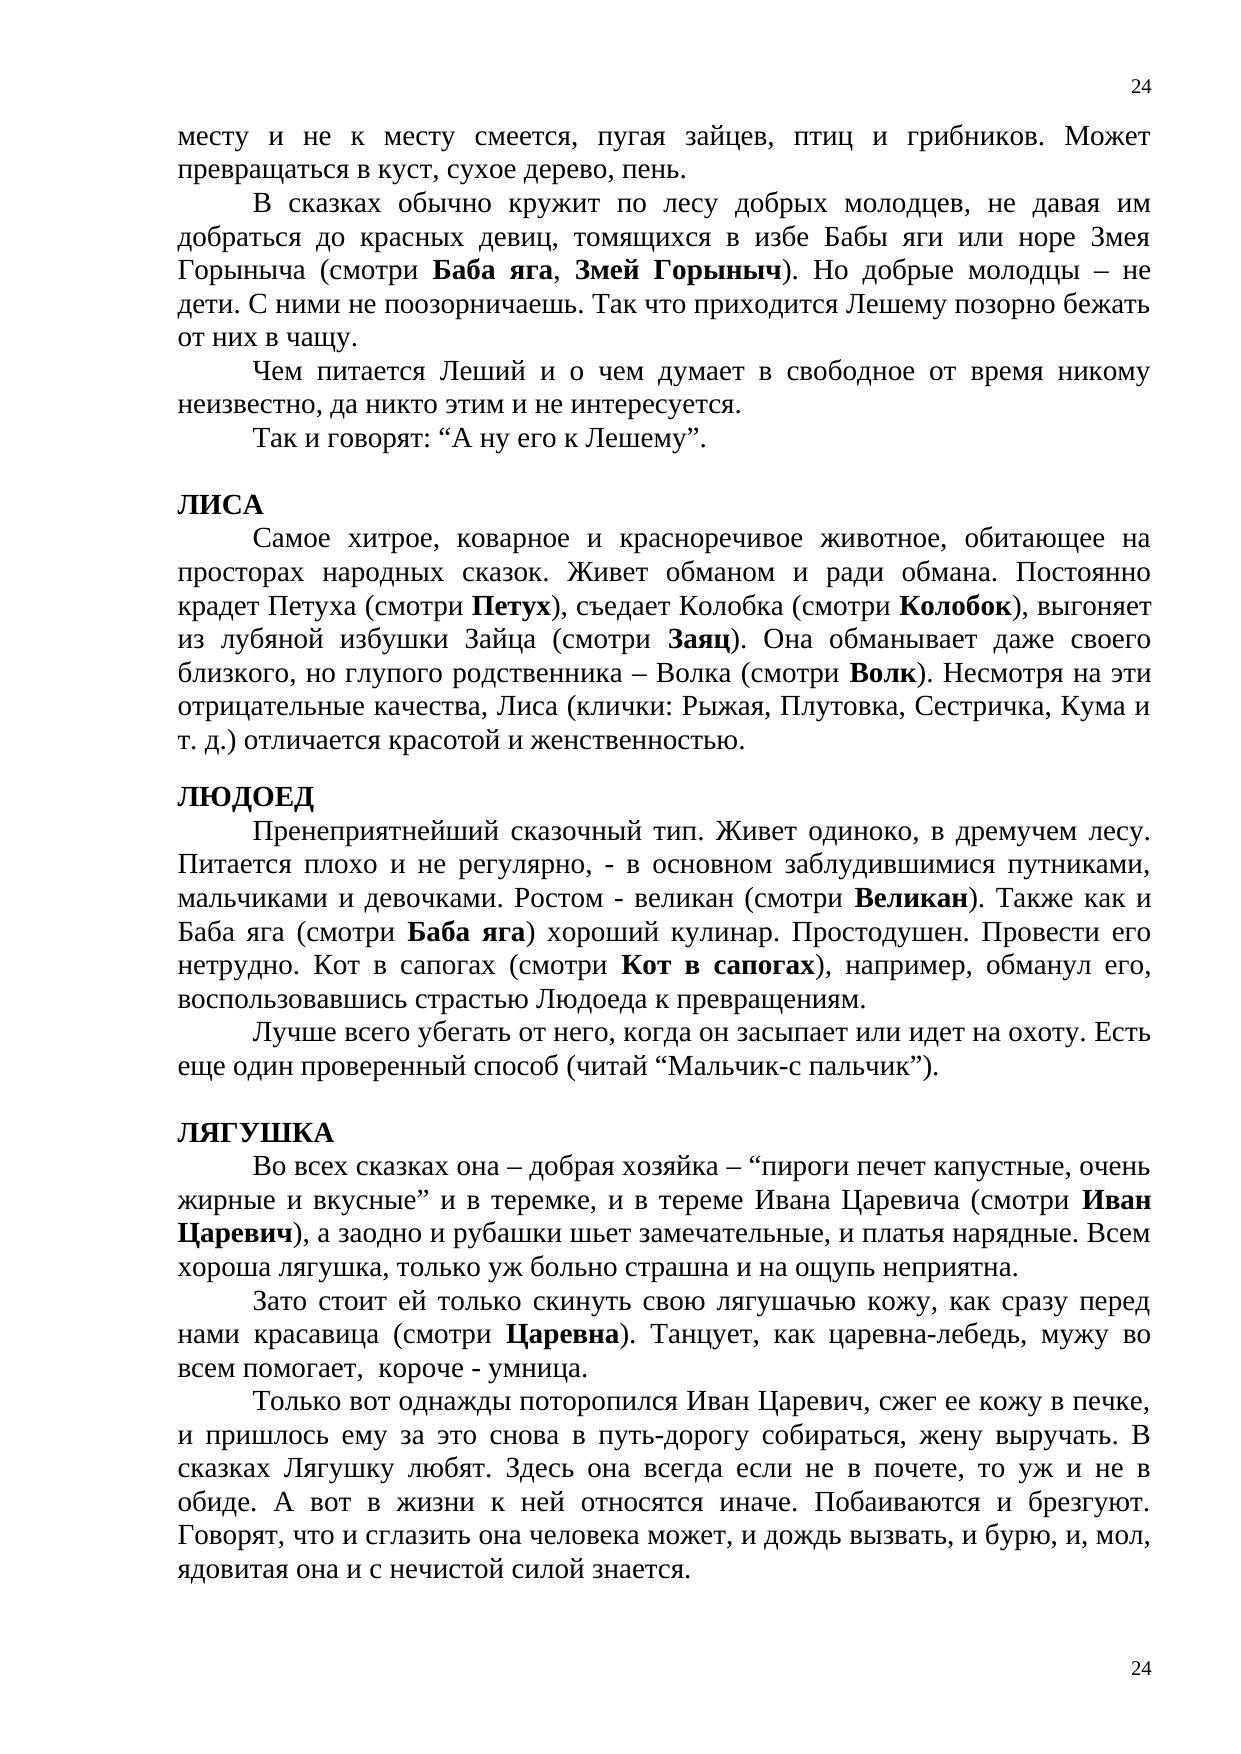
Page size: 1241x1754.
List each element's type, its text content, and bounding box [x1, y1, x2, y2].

text Зато стоит ей только скинуть свою лягушачью кожу, как сразу перед нами красавица (смотри Царевна). Танцует, как царевна-лебедь, мужу во всем помогает, короче - умница. [177, 1283, 1152, 1383]
text Лучше всего убегать от него, когда он засыпает или идет на охоту. Есть еще один проверенный способ (читай “Мальчик-с пальчик”). [177, 1014, 1152, 1081]
text Самое хитрое, коварное и красноречивое животное, обитающее на просторах народных сказок. Живет обманом и ради обмана. Постоянно крадет Петуха (смотри Петух), съедает Колобка (смотри Колобок), выгоняет из лубяной избушки Зайца (смотри Заяц). Она обманывает даже своего близкого, но глупого родственника – Волка (смотри Волк). Несмотря на эти отрицательные качества, Лиса (клички: Рыжая, Плутовка, Сестричка, Кума и т. д.) отличается красотой и женственностью. [177, 521, 1152, 755]
text ЛИСА [177, 487, 1152, 521]
text Пренеприятнейший сказочный тип. Живет одиноко, в дремучем лесу. Питается плохо и не регулярно, - в основном заблудившимися путниками, мальчиками и девочками. Ростом - великан (смотри Великан). Также как и Баба яга (смотри Баба яга) хороший кулинар. Простодушен. Провести его нетрудно. Кот в сапогах (смотри Кот в сапогах), например, обманул его, воспользовавшись страстью Людоеда к превращениям. [177, 813, 1152, 1014]
text ЛЮДОЕД [177, 779, 1152, 813]
text Чем питается Леший и о чем думает в свободное от время никому неизвестно, да никто этим и не интересуется. [177, 353, 1152, 420]
text ЛЯГУШКА [177, 1115, 1152, 1148]
text В сказках обычно кружит по лесу добрых молодцев, не давая им добраться до красных девиц, томящихся в избе Бабы яги или норе Змея Горыныча (смотри Баба яга, Змей Горыныч). Но добрые молодцы – не дети. С ними не поозорничаешь. Так что приходится Лешему позорно бежать от них в чащу. [177, 185, 1152, 353]
text Так и говорят: “А ну его к Лешему”. [177, 420, 1152, 453]
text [177, 118, 1152, 185]
text Только вот однажды поторопился Иван Царевич, сжег ее кожу в печке, и пришлось ему за это снова в путь-дорогу собираться, жену выручать. В сказках Лягушку любят. Здесь она всегда если не в почете, то уж и не в обиде. А вот в жизни к ней относятся иначе. Побаиваются и брезгуют. Говорят, что и сглазить она человека может, и дождь вызвать, и бурю, и, мол, ядовитая она и с нечистой силой знается. [177, 1383, 1152, 1584]
text Во всех сказках она – добрая хозяйка – “пироги печет капустные, очень жирные и вкусные” и в теремке, и в тереме Ивана Царевича (смотри Иван Царевич), а заодно и рубашки шьет замечательные, и платья нарядные. Всем хороша лягушка, только уж больно страшна и на ощупь неприятна. [177, 1148, 1152, 1283]
